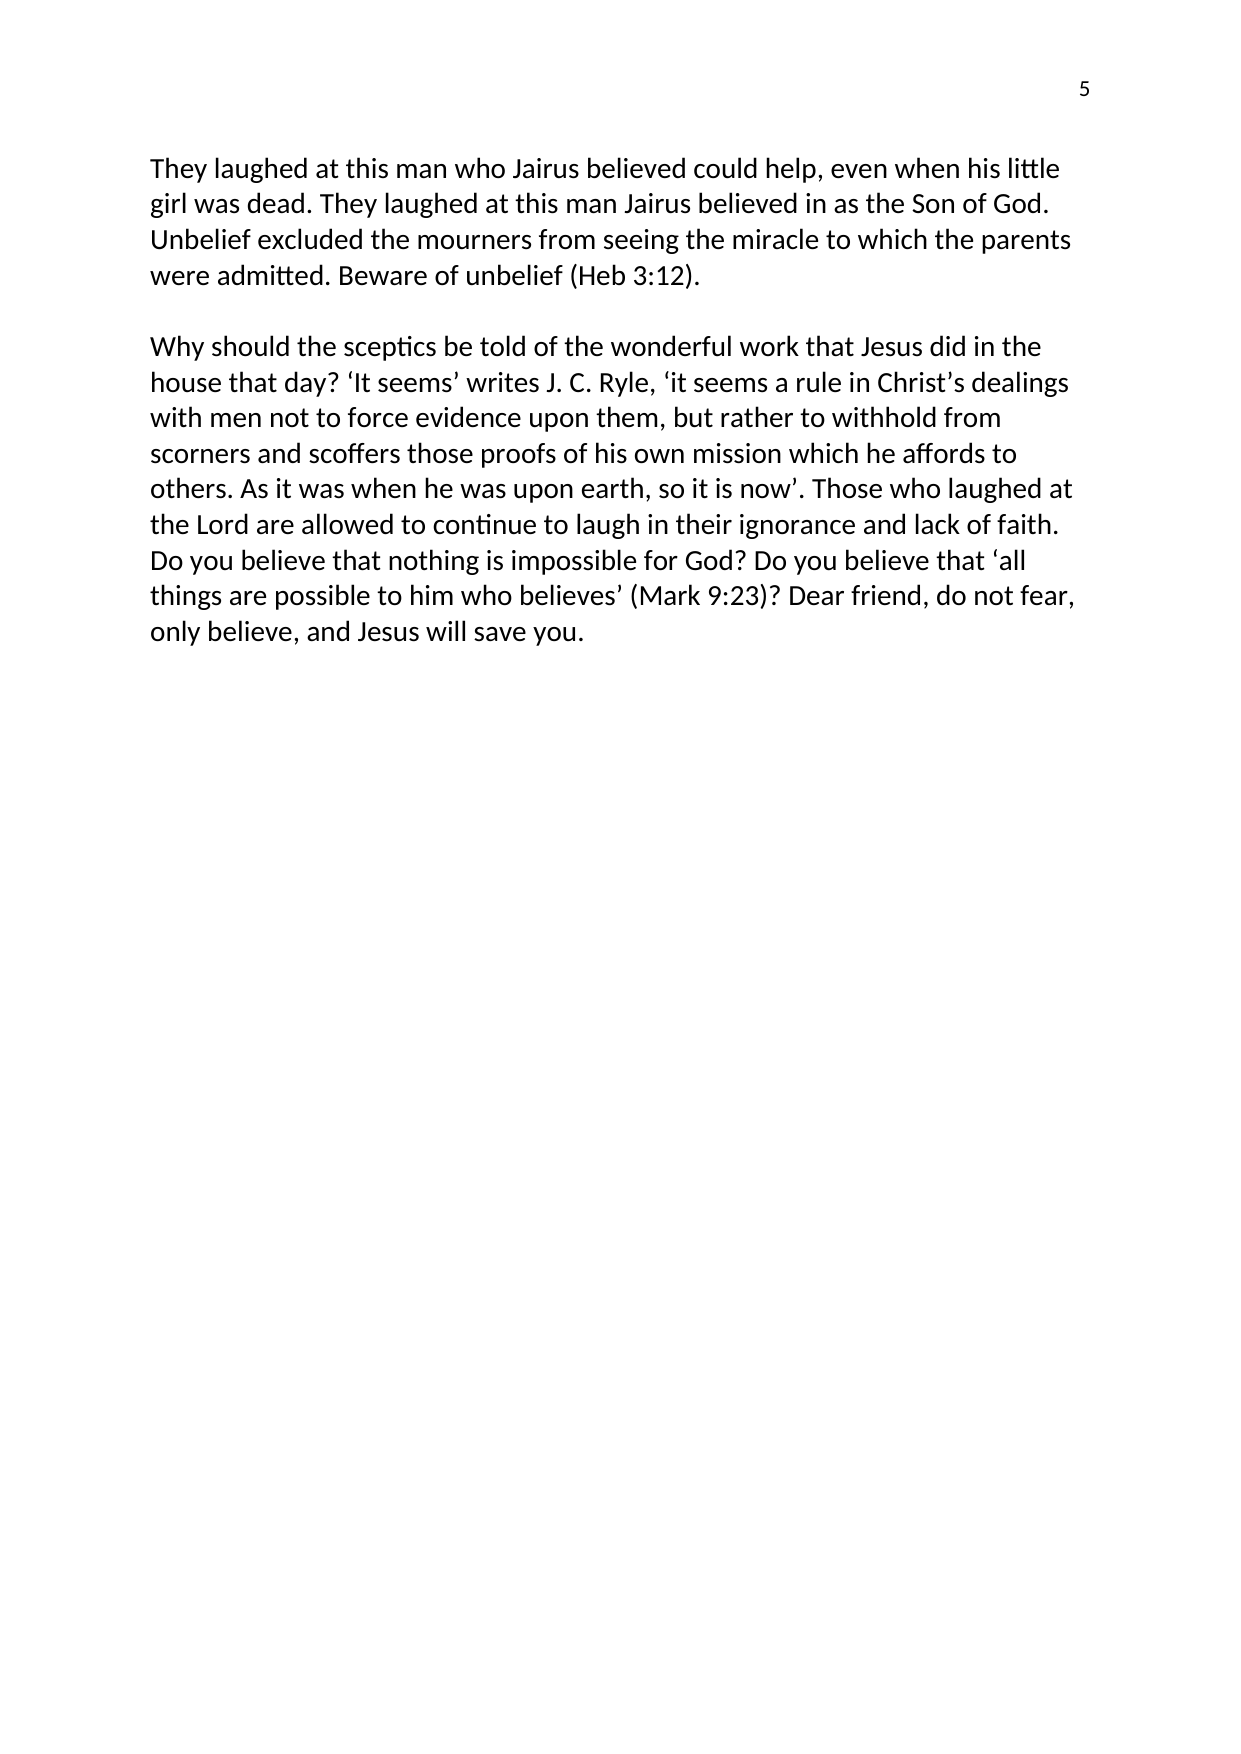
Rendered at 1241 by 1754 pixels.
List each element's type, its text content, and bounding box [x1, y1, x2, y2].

text Unbelief excluded the mourners from seeing the miracle to which the parents were admitted. Beware of unbelief (Heb 3:12). [150, 221, 1090, 292]
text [150, 150, 1090, 221]
text Why should the sceptics be told of the wonderful work that Jesus did in the house that day? ‘It seems’ writes J. C. Ryle, ‘it seems a rule in Christ’s dealings with men not to force evidence upon them, but rather to withhold from scorners and scoffers those proofs of his own mission which he affords to others. As it was when he was upon earth, so it is now’. Those who laughed at the Lord are allowed to continue to laugh in their ignorance and lack of faith. Do you believe that nothing is impossible for God? Do you believe that ‘all things are possible to him who believes’ (Mark 9:23)? Dear friend, do not fear, only believe, and Jesus will save you. [150, 328, 1090, 649]
